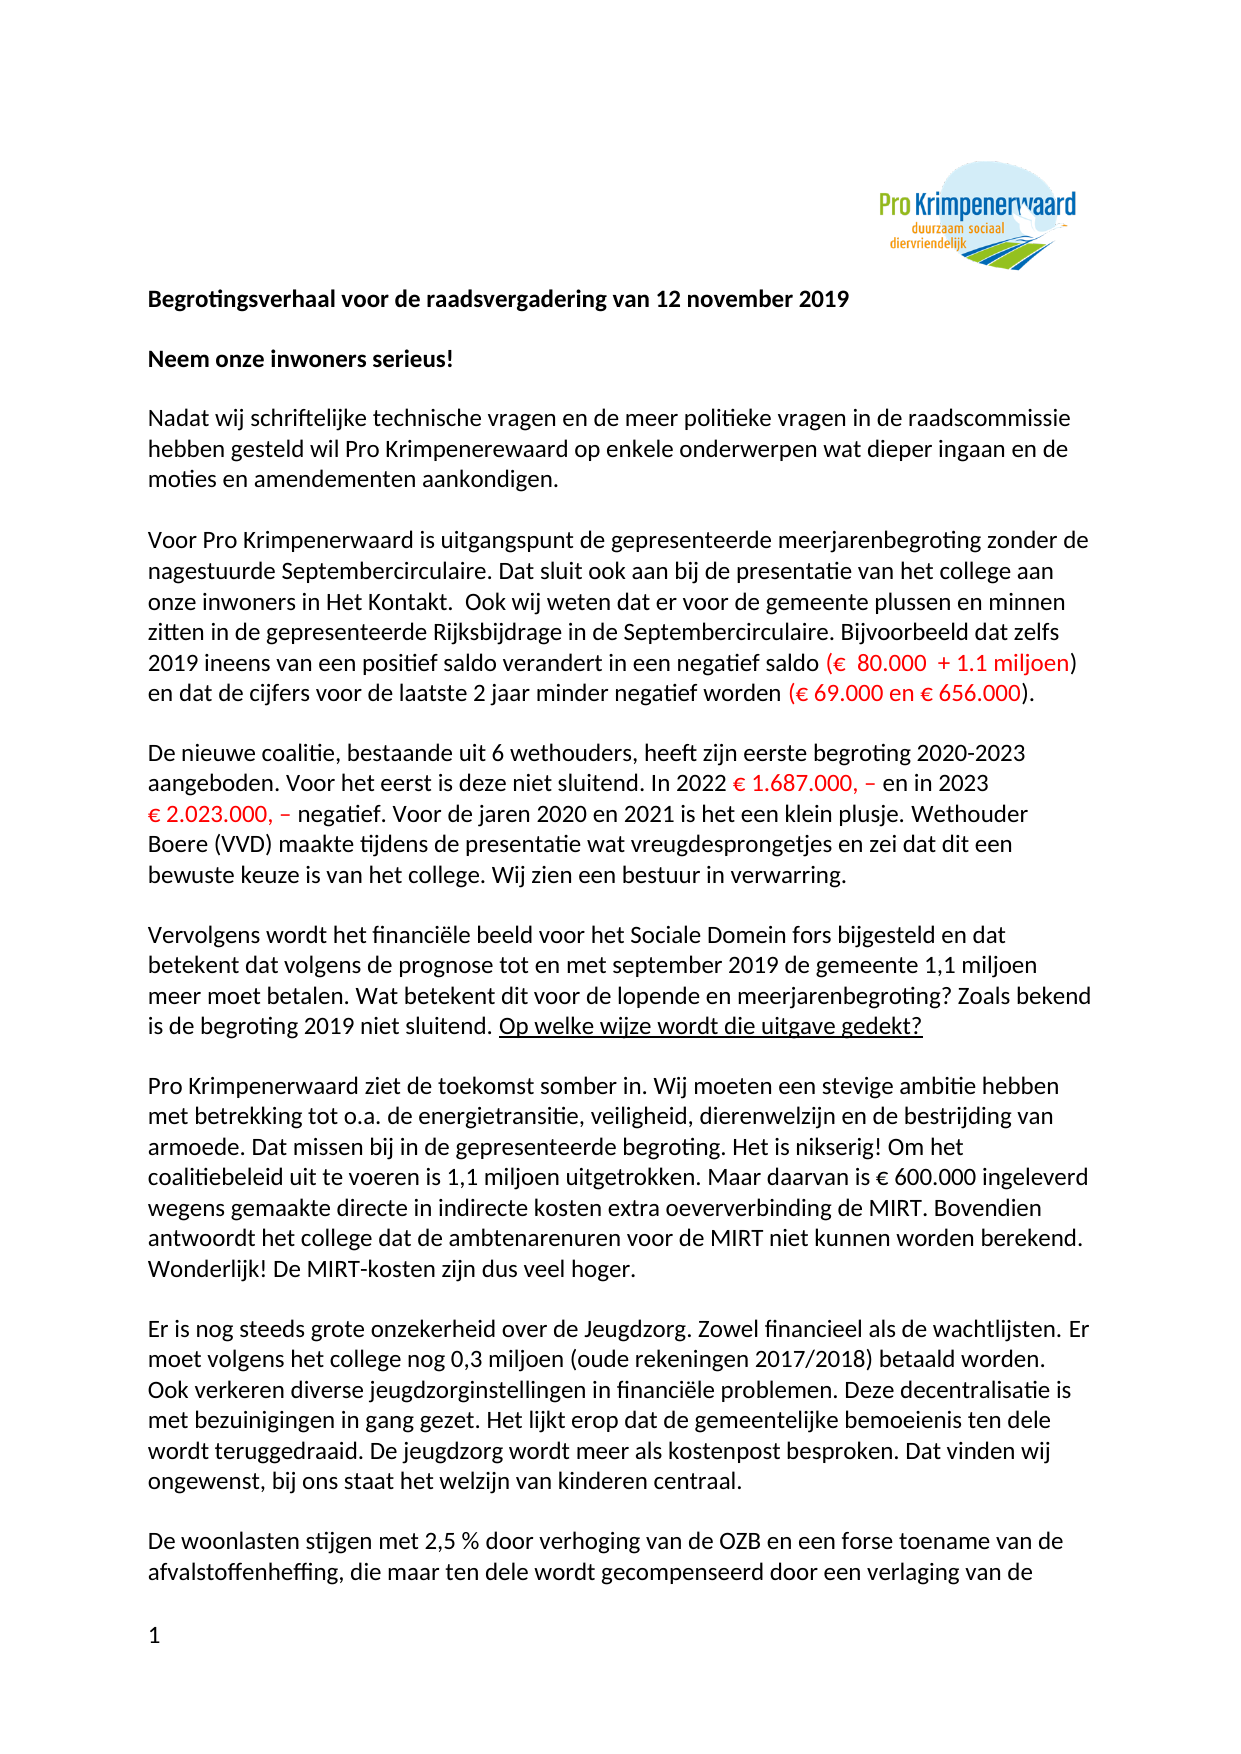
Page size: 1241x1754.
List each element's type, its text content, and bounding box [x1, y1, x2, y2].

text De nieuwe coalitie, bestaande uit 6 wethouders, heeft zijn eerste begroting 2020-2023 aangeboden. Voor het eerst is deze niet sluitend. In 2022 € 1.687.000, – en in 2023 € 2.023.000, – negatief. Voor de jaren 2020 en 2021 is het een klein plusje. Wethouder Boere (VVD) maakte tijdens de presentatie wat vreugdesprongetjes en zei dat dit een bewuste keuze is van het college. Wij zien een bestuur in verwarring. [148, 737, 1093, 889]
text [148, 1525, 1093, 1586]
text Nadat wij schriftelijke technische vragen en de meer politieke vragen in de raadscommissie hebben gesteld wil Pro Krimpenerewaard op enkele onderwerpen wat dieper ingaan en de moties en amendementen aankondigen. [148, 403, 1093, 494]
text Voor Pro Krimpenerwaard is uitgangspunt de gepresenteerde meerjarenbegroting zonder de nagestuurde Septembercirculaire. Dat sluit ook aan bij de presentatie van het college aan onze inwoners in Het Kontakt. Ook wij weten dat er voor de gemeente plussen en minnen zitten in de gepresenteerde Rijksbijdrage in de Septembercirculaire. Bijvoorbeeld dat zelfs 2019 ineens van een positief saldo verandert in een negatief saldo (€ 80.000 + 1.1 miljoen) en dat de cijfers voor de laatste 2 jaar minder negatief worden (€ 69.000 en € 656.000). [148, 525, 1093, 708]
text Er is nog steeds grote onzekerheid over de Jeugdzorg. Zowel financieel als de wachtlijsten. Er moet volgens het college nog 0,3 miljoen (oude rekeningen 2017/2018) betaald worden. Ook verkeren diverse jeugdzorginstellingen in financiële problemen. Deze decentralisatie is met bezuinigingen in gang gezet. Het lijkt erop dat de gemeentelijke bemoeienis ten dele wordt teruggedraaid. De jeugdzorg wordt meer als kostenpost besproken. Dat vinden wij ongewenst, bij ons staat het welzijn van kinderen centraal. [148, 1313, 1093, 1496]
text Begrotingsverhaal voor de raadsvergadering van 12 november 2019 [148, 283, 1093, 314]
picture [863, 147, 1093, 284]
text Pro Krimpenerwaard ziet de toekomst somber in. Wij moeten een stevige ambitie hebben met betrekking tot o.a. de energietransitie, veiligheid, dierenwelzijn en de bestrijding van armoede. Dat missen bij in de gepresenteerde begroting. Het is nikserig! Om het coalitiebeleid uit te voeren is 1,1 miljoen uitgetrokken. Maar daarvan is € 600.000 ingeleverd wegens gemaakte directe in indirecte kosten extra oeververbinding de MIRT. Bovendien antwoordt het college dat de ambtenarenuren voor de MIRT niet kunnen worden berekend. Wonderlijk! De MIRT-kosten zijn dus veel hoger. [148, 1070, 1093, 1284]
text Neem onze inwoners serieus! [148, 343, 1093, 373]
text Vervolgens wordt het financiële beeld voor het Sociale Domein fors bijgesteld en dat betekent dat volgens de prognose tot en met september 2019 de gemeente 1,1 miljoen meer moet betalen. Wat betekent dit voor de lopende en meerjarenbegroting? Zoals bekend is de begroting 2019 niet sluitend. Op welke wijze wordt die uitgave gedekt? [148, 919, 1093, 1041]
